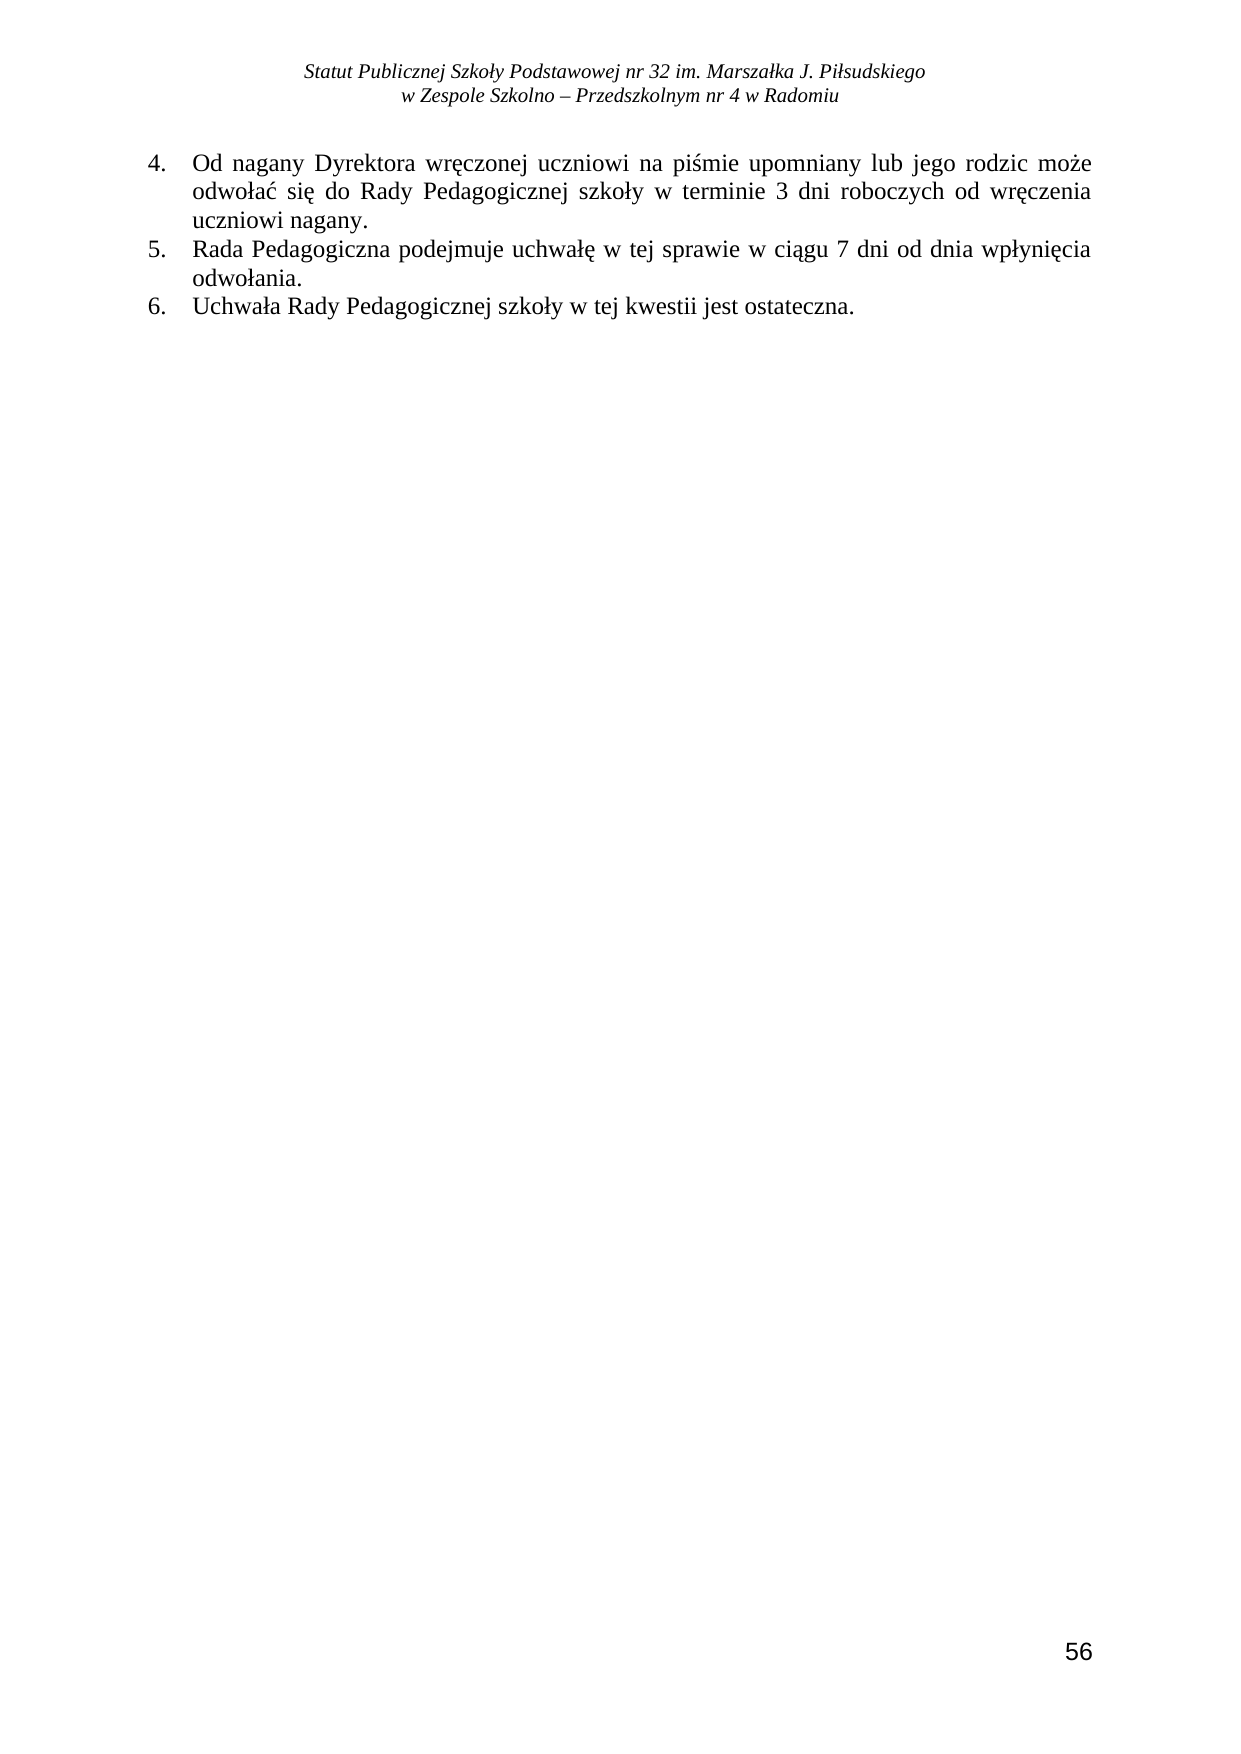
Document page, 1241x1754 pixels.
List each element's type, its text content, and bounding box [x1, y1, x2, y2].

list Od nagany Dyrektora wręczonej uczniowi na piśmie upomniany lub jego rodzic może odwołać się do Rady Pedagogicznej szkoły w terminie 3 dni roboczych od wręczenia uczniowi nagany. [148, 148, 1093, 234]
list Rada Pedagogiczna podejmuje uchwałę w tej sprawie w ciągu 7 dni od dnia wpłynięcia odwołania. [148, 234, 1093, 291]
list Uchwała Rady Pedagogicznej szkoły w tej kwestii jest ostateczna. [148, 291, 1093, 320]
